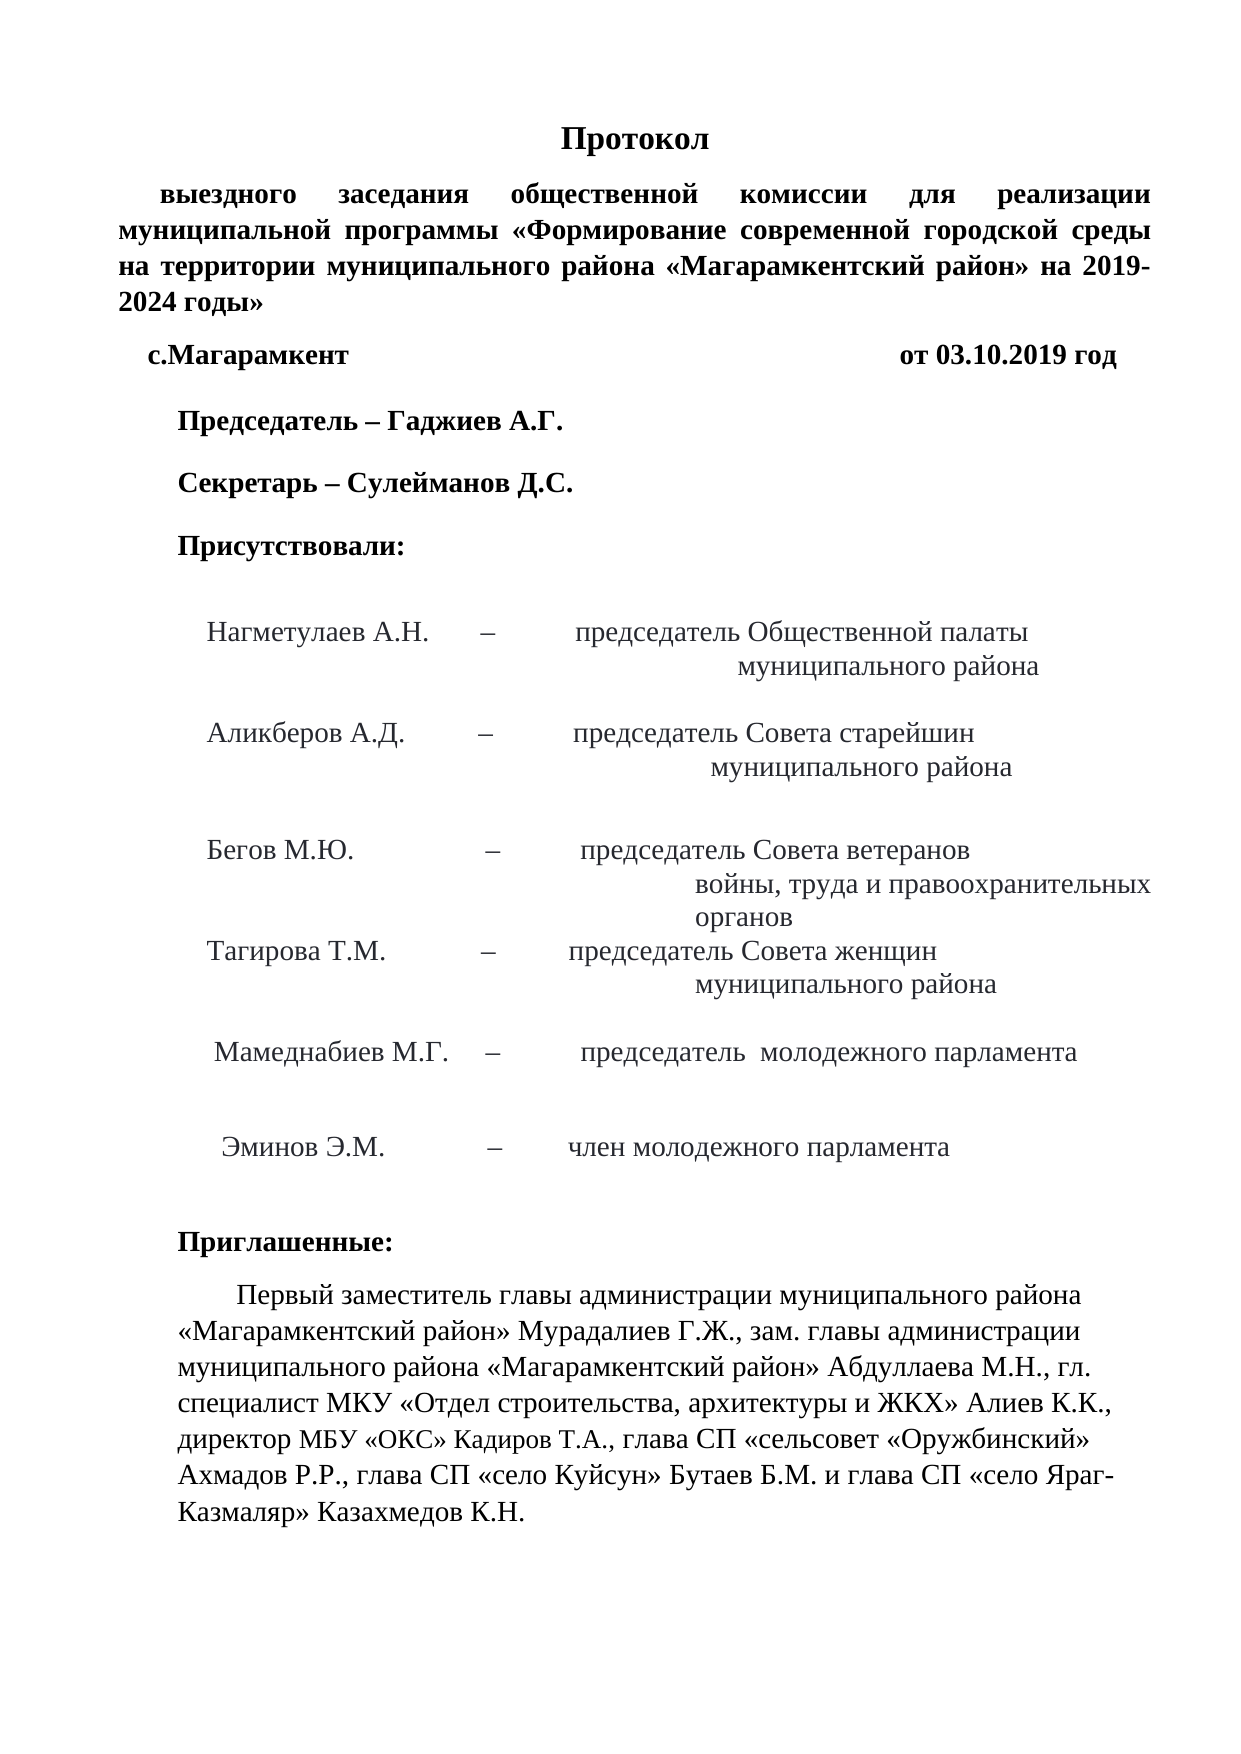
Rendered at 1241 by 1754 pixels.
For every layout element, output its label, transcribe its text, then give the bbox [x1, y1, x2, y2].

text муниципального района [177, 967, 1171, 1000]
text Аликберов А.Д. – председатель Совета старейшин [177, 715, 1171, 749]
text Бегов М.Ю. – председатель Совета ветеранов [177, 832, 1171, 866]
text муниципального района [177, 749, 1171, 782]
text Мамеднабиев М.Г. – председатель молодежного парламента [177, 1034, 1171, 1067]
text Приглашенные: [177, 1224, 1152, 1257]
text войны, труда и правоохранительных [177, 866, 1171, 899]
text Председатель – Гаджиев А.Г. [177, 403, 1152, 436]
text муниципального района [177, 648, 1171, 682]
text Секретарь – Сулейманов Д.С. [177, 465, 1152, 499]
text Нагметулаев А.Н. – председатель Общественной палаты [177, 614, 1171, 648]
text с.Магарамкент от 03.10.2019 год [118, 337, 1152, 371]
text выездного заседания общественной комиссии для реализации муниципальной программы «Формирование современной городской среды на территории муниципального района «Магарамкентский район» на 2019-2024 годы» [118, 176, 1152, 318]
text Тагирова Т.М. – председатель Совета женщин [177, 933, 1171, 967]
text органов [177, 899, 1171, 933]
text Первый заместитель главы администрации муниципального района «Магарамкентский район» Мурадалиев Г.Ж., зам. главы администрации муниципального района «Магарамкентский район» Абдуллаева М.Н., гл. специалист МКУ «Отдел строительства, архитектуры и ЖКХ» Алиев К.К., директор МБУ «ОКС» Кадиров Т.А., глава СП «сельсовет «Оружбинский» Ахмадов Р.Р., глава СП «село Куйсун» Бутаев Б.М. и глава СП «село Яраг-Казмаляр» Казахмедов К.Н. [177, 1277, 1152, 1527]
text Протокол [177, 118, 1152, 156]
text Присутствовали: [177, 528, 1152, 562]
text Эминов Э.М. – член молодежного парламента [177, 1129, 1171, 1162]
